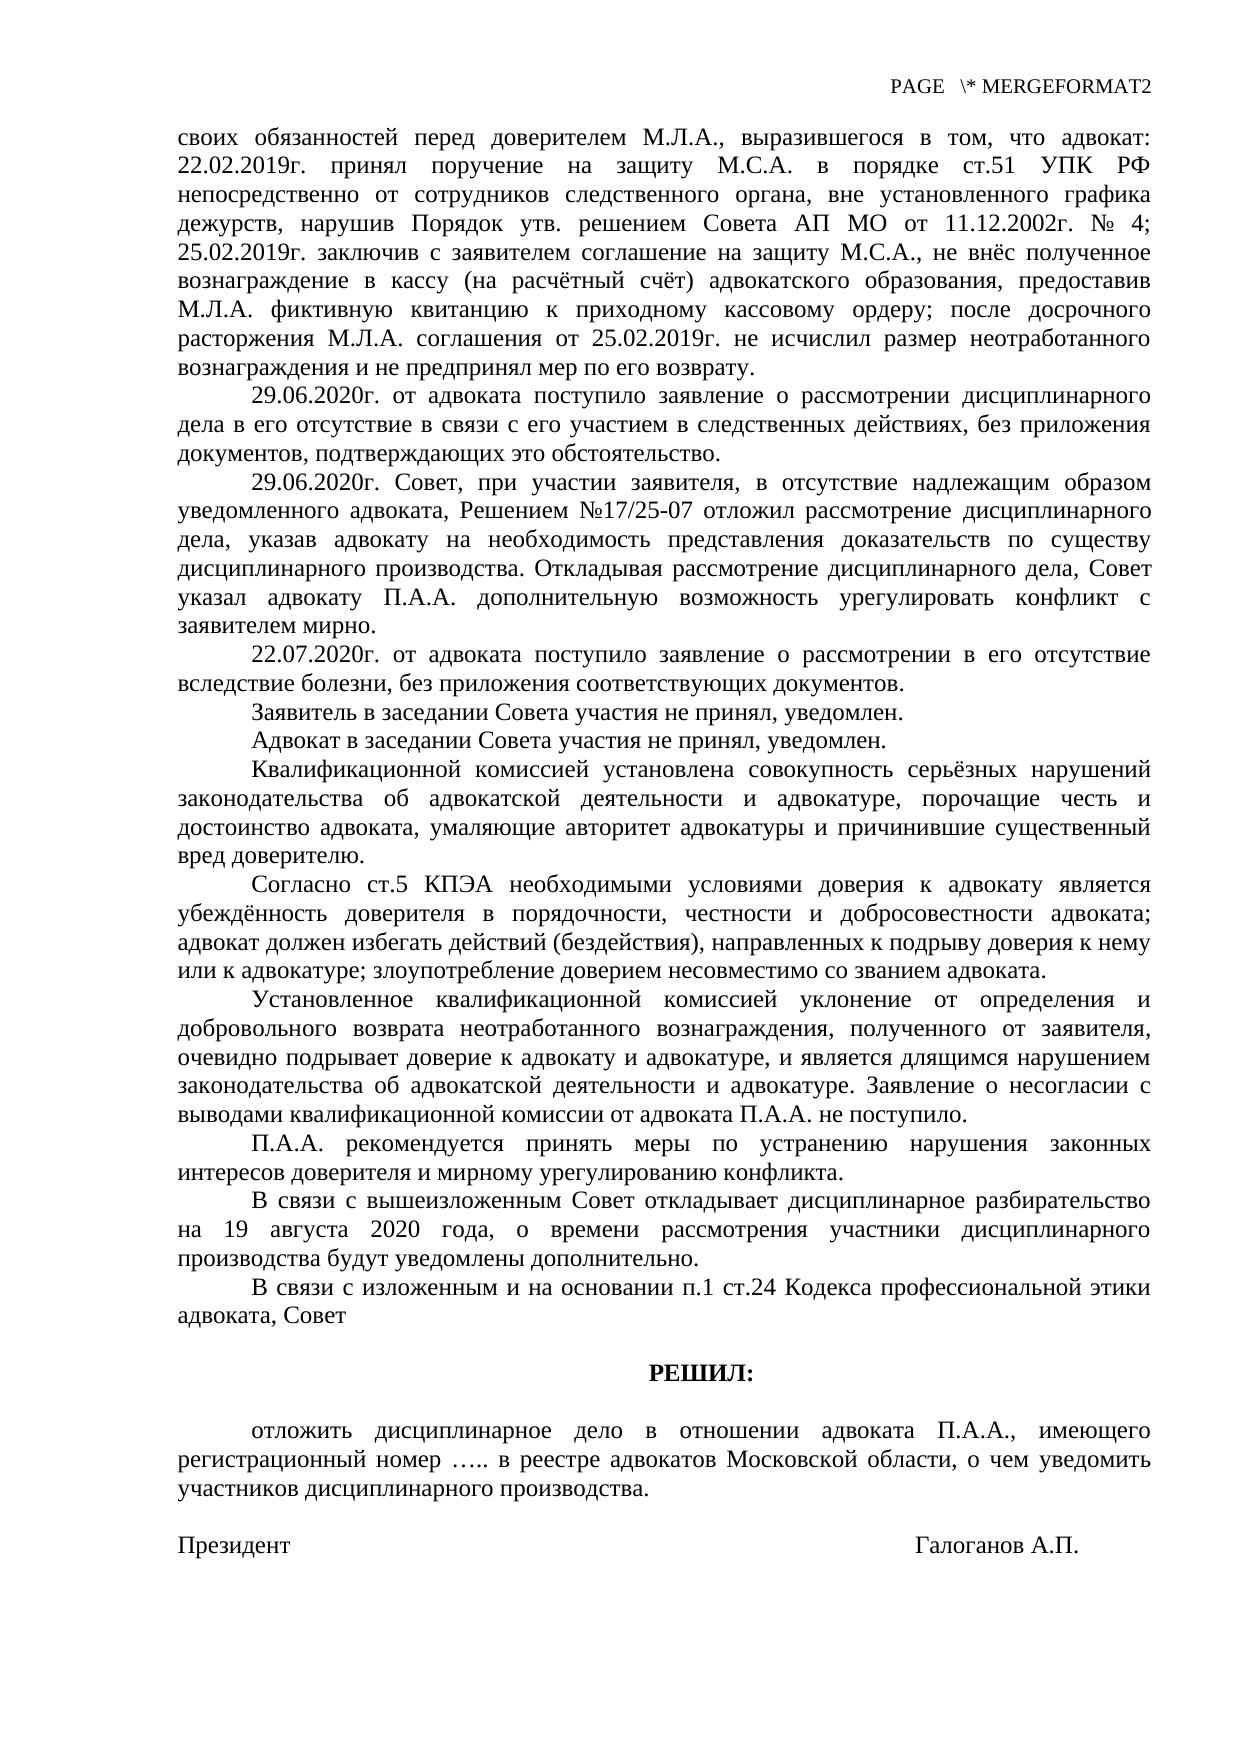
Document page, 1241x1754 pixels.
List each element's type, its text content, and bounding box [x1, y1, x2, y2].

text Квалификационной комиссией установлена совокупность серьёзных нарушений законодательства об адвокатской деятельности и адвокатуре, порочащие честь и достоинство адвоката, умаляющие авторитет адвокатуры и причинившие существенный вред доверителю. [177, 754, 1152, 869]
text 29.06.2020г. Совет, при участии заявителя, в отсутствие надлежащим образом уведомленного адвоката, Решением №17/25-07 отложил рассмотрение дисциплинарного дела, указав адвокату на необходимость представления доказательств по существу дисциплинарного производства. Откладывая рассмотрение дисциплинарного дела, Совет указал адвокату П.А.А. дополнительную возможность урегулировать конфликт с заявителем мирно. [177, 467, 1152, 639]
text В связи с изложенным и на основании п.1 ст.24 Кодекса профессиональной этики адвоката, Совет [177, 1272, 1152, 1329]
text Адвокат в заседании Совета участия не принял, уведомлен. [177, 726, 1152, 754]
text Установленное квалификационной комиссией уклонение от определения и добровольного возврата неотработанного вознаграждения, полученного от заявителя, очевидно подрывает доверие к адвокату и адвокатуре, и является длящимся нарушением законодательства об адвокатской деятельности и адвокатуре. Заявление о несогласии с выводами квалификационной комиссии от адвоката П.А.А. не поступило. [177, 984, 1152, 1128]
text П.А.А. рекомендуется принять меры по устранению нарушения законных интересов доверителя и мирному урегулированию конфликта. [177, 1128, 1152, 1186]
text Согласно ст.5 КПЭА необходимыми условиями доверия к адвокату является убеждённость доверителя в порядочности, честности и добросовестности адвоката; адвокат должен избегать действий (бездействия), направленных к подрыву доверия к нему или к адвокатуре; злоупотребление доверием несовместимо со званием адвоката. [177, 869, 1152, 984]
text РЕШИЛ: [177, 1358, 1152, 1387]
text отложить дисциплинарное дело в отношении адвоката П.А.А., имеющего регистрационный номер ….. в реестре адвокатов Московской области, о чем уведомить участников дисциплинарного производства. [177, 1416, 1152, 1502]
text В связи с вышеизложенным Совет откладывает дисциплинарное разбирательство на 19 августа 2020 года, о времени рассмотрения участники дисциплинарного производства будут уведомлены дополнительно. [177, 1186, 1152, 1272]
text 29.06.2020г. от адвоката поступило заявление о рассмотрении дисциплинарного дела в его отсутствие в связи с его участием в следственных действиях, без приложения документов, подтверждающих это обстоятельство. [177, 381, 1152, 467]
text Заявитель в заседании Совета участия не принял, уведомлен. [177, 697, 1152, 726]
text 22.07.2020г. от адвоката поступило заявление о рассмотрении в его отсутствие вследствие болезни, без приложения соответствующих документов. [177, 639, 1152, 697]
text Президент Галоганов А.П. [177, 1531, 1152, 1559]
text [177, 122, 1152, 381]
